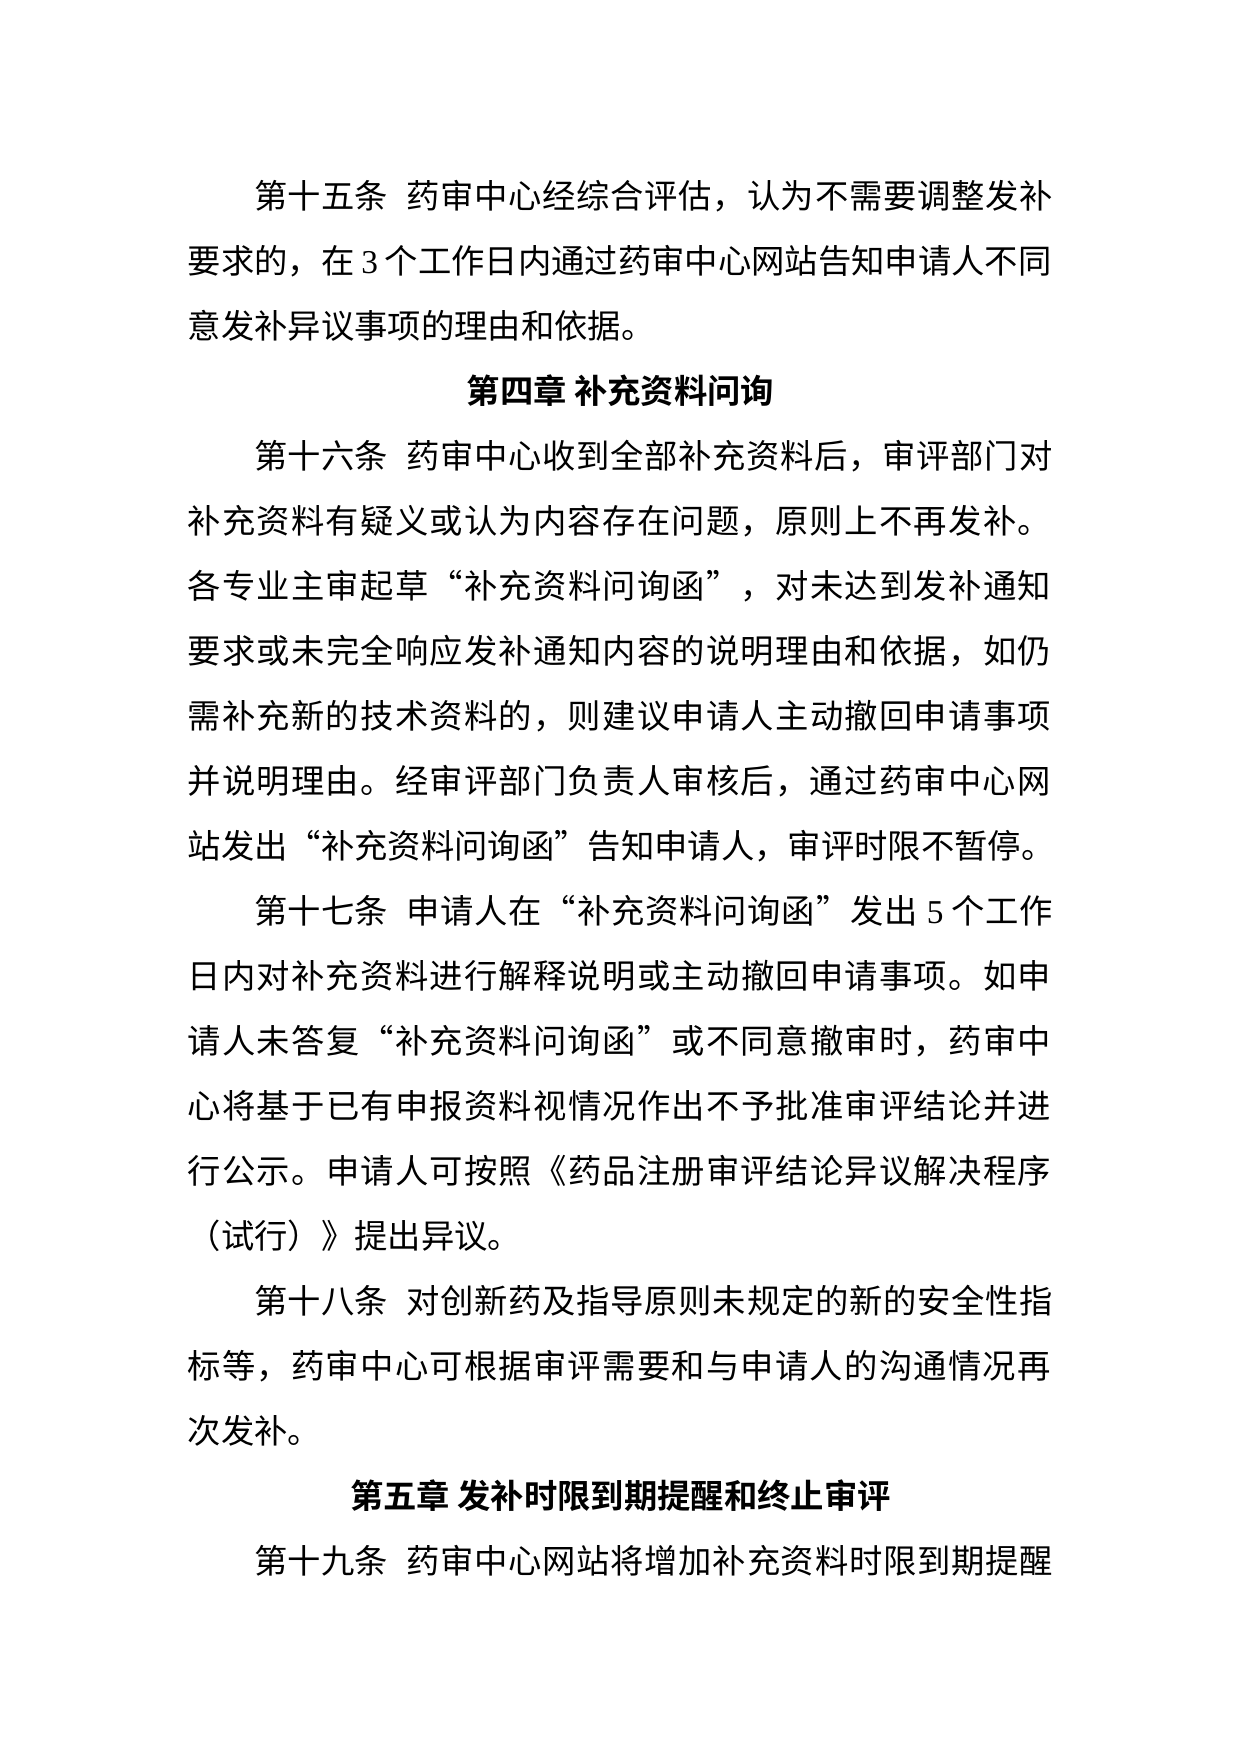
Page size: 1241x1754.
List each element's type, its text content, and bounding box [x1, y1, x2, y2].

text 第四章 补充资料问询 [187, 357, 1053, 422]
text 第五章 发补时限到期提醒和终止审评 [187, 1462, 1053, 1527]
list 药审中心收到全部补充资料后，审评部门对补充资料有疑义或认为内容存在问题，原则上不再发补。各专业主审起草“补充资料问询函”，对未达到发补通知要求或未完全响应发补通知内容的说明理由和依据，如仍需补充新的技术资料的，则建议申请人主动撤回申请事项并说明理由。经审评部门负责人审核后，通过药审中心网站发出“补充资料问询函”告知申请人，审评时限不暂停。 [187, 422, 1053, 877]
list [187, 1527, 1053, 1592]
list 申请人在“补充资料问询函”发出5个工作日内对补充资料进行解释说明或主动撤回申请事项。如申请人未答复“补充资料问询函”或不同意撤审时，药审中心将基于已有申报资料视情况作出不予批准审评结论并进行公示。申请人可按照《药品注册审评结论异议解决程序（试行）》提出异议。 [187, 877, 1053, 1267]
list 对创新药及指导原则未规定的新的安全性指标等，药审中心可根据审评需要和与申请人的沟通情况再次发补。 [187, 1267, 1053, 1462]
list 药审中心经综合评估，认为不需要调整发补要求的，在3个工作日内通过药审中心网站告知申请人不同意发补异议事项的理由和依据。 [187, 162, 1053, 357]
